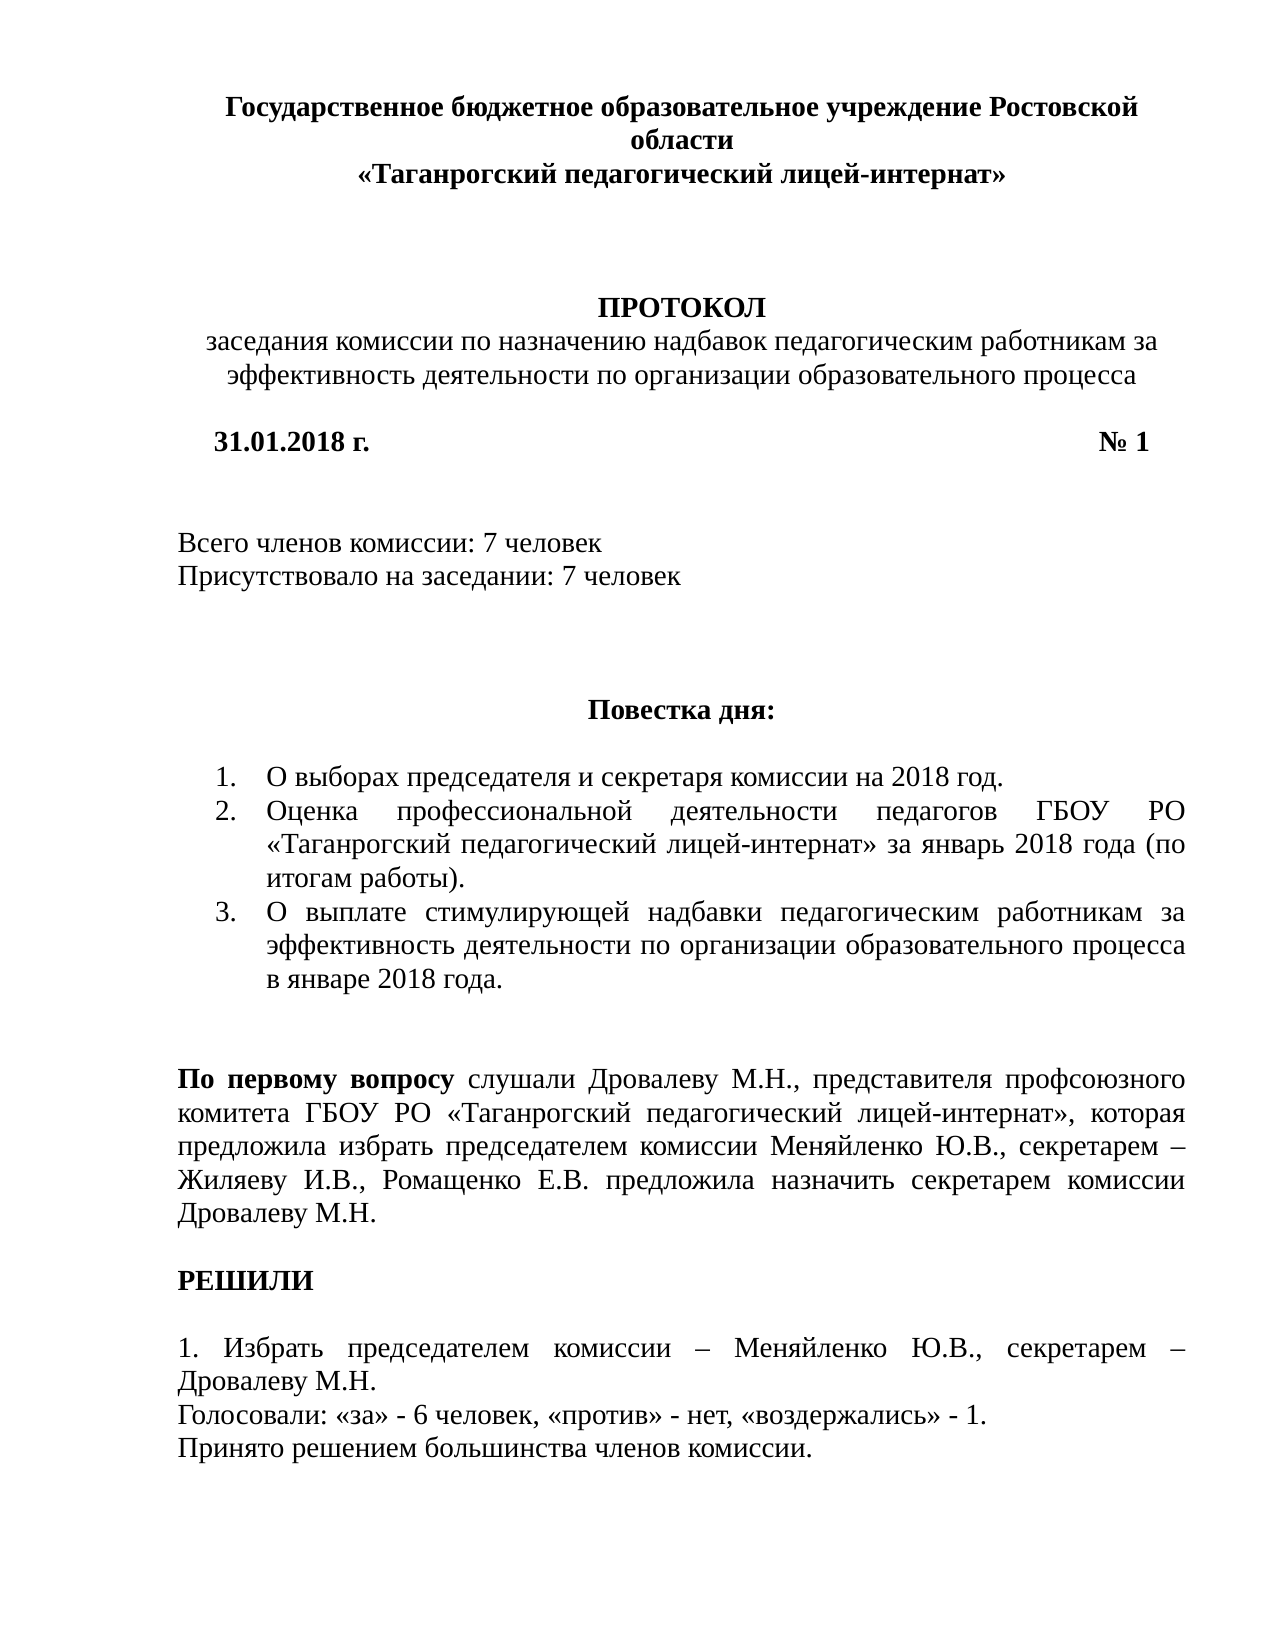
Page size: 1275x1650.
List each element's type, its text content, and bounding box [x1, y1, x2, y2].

list О выплате стимулирующей надбавки педагогическим работникам за эффективность деятельности по организации образовательного процесса в январе 2018 года. [215, 894, 1186, 994]
text Государственное бюджетное образовательное учреждение Ростовской области [177, 89, 1186, 156]
text Голосовали: «за» - 6 человек, «против» - нет, «воздержались» - 1. [177, 1397, 1186, 1430]
text ПРОТОКОЛ [177, 290, 1186, 323]
text Присутствовало на заседании: 7 человек [177, 558, 1186, 592]
text заседания комиссии по назначению надбавок педагогическим работникам за эффективность деятельности по организации образовательного процесса [177, 323, 1186, 391]
text Повестка дня: [177, 692, 1186, 726]
text По первому вопросу слушали Дровалеву М.Н., представителя профсоюзного комитета ГБОУ РО «Таганрогский педагогический лицей-интернат», которая предложила избрать председателем комиссии Меняйленко Ю.В., секретарем – Жиляеву И.В., Ромащенко Е.В. предложила назначить секретарем комиссии Дровалеву М.Н. [177, 1061, 1186, 1229]
list Оценка профессиональной деятельности педагогов ГБОУ РО «Таганрогский педагогический лицей-интернат» за январь 2018 года (по итогам работы). [215, 793, 1186, 894]
text «Таганрогский педагогический лицей-интернат» [177, 156, 1186, 189]
text РЕШИЛИ [177, 1263, 1186, 1296]
text Всего членов комиссии: 7 человек [177, 525, 1186, 558]
text 31.01.2018 г. № 1 [177, 424, 1186, 458]
list О выборах председателя и секретаря комиссии на 2018 год. [215, 759, 1186, 793]
text Принято решением большинства членов комиссии. [177, 1430, 1186, 1464]
text 1. Избрать председателем комиссии – Меняйленко Ю.В., секретарем – Дровалеву М.Н. [177, 1330, 1186, 1397]
